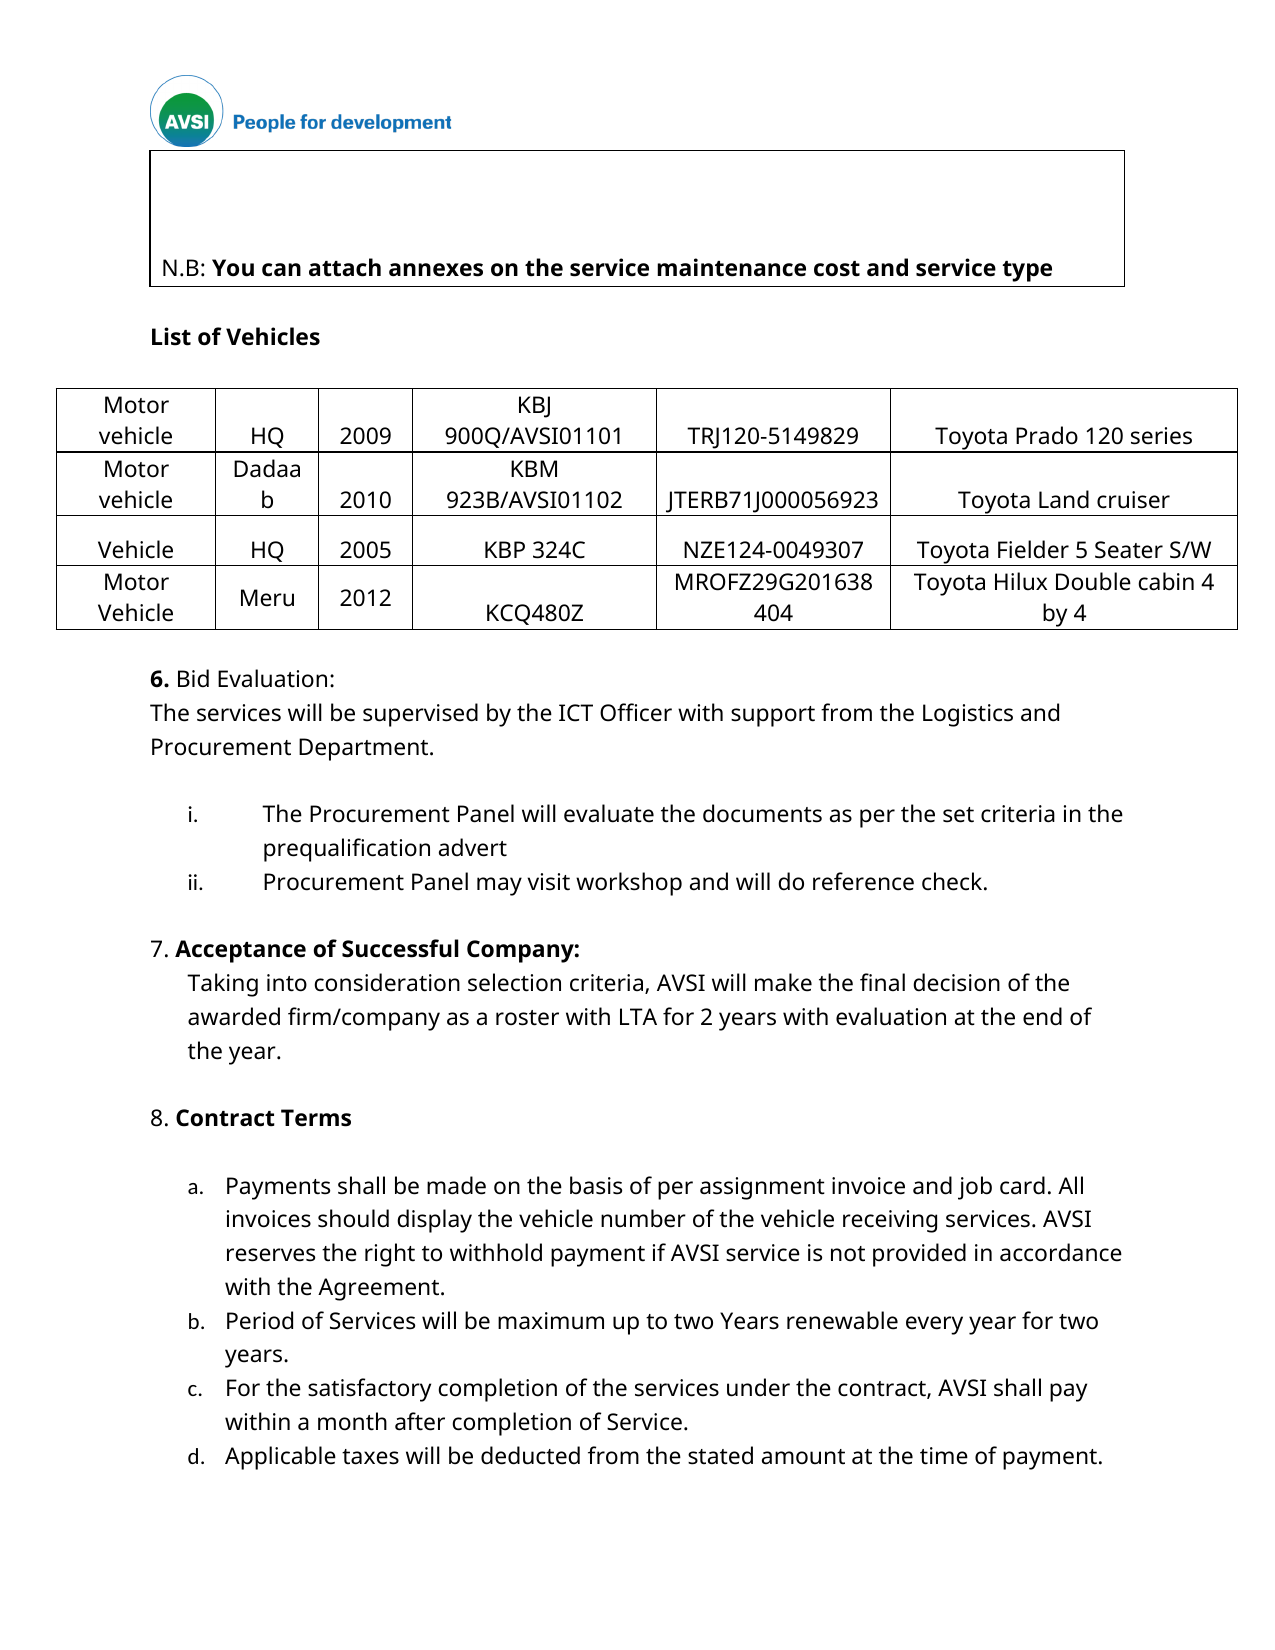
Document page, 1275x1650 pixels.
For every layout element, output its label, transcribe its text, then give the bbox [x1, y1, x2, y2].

text Taking into consideration selection criteria, AVSI will make the final decision of the awarded firm/company as a roster with LTA for 2 years with evaluation at the end of the year. [187, 967, 1125, 1066]
table_cell Toyota Fielder 5 Seater S/W [891, 516, 1237, 565]
table_cell Meru [216, 566, 318, 628]
list For the satisfactory completion of the services under the contract, AVSI shall pay within a month after completion of Service. [187, 1372, 1125, 1437]
table_cell 2012 [319, 566, 412, 628]
table_header KBJ 900Q/AVSI01101 [413, 389, 656, 451]
table_header 2009 [319, 389, 412, 451]
table_header Toyota Prado 120 series [891, 389, 1237, 451]
text The services will be supervised by the ICT Officer with support from the Logistics and Procurement Department. [150, 697, 1125, 762]
table_cell MROFZ29G201638404 [657, 566, 890, 628]
table_cell HQ [216, 516, 318, 565]
text 8. Contract Terms [150, 1102, 1125, 1133]
table_header HQ [216, 389, 318, 451]
table_cell KBP 324C [413, 516, 656, 565]
text 6. Bid Evaluation: [150, 663, 1125, 694]
table_cell Toyota Land cruiser [891, 453, 1237, 515]
table_cell 2010 [319, 453, 412, 515]
table_cell Toyota Hilux Double cabin 4 by 4 [891, 566, 1237, 628]
table_cell Motor Vehicle [57, 566, 215, 628]
picture [150, 75, 452, 147]
table_cell Vehicle [57, 516, 215, 565]
list Period of Services will be maximum up to two Years renewable every year for two years. [187, 1304, 1125, 1369]
table_cell Dadaab [216, 453, 318, 515]
list Applicable taxes will be deducted from the stated amount at the time of payment. [187, 1439, 1125, 1471]
table_cell NZE124-0049307 [657, 516, 890, 565]
list Procurement Panel may visit workshop and will do reference check. [187, 866, 1125, 897]
table_cell Motor vehicle [57, 453, 215, 515]
table_cell 2005 [319, 516, 412, 565]
text List of Vehicles [150, 320, 1125, 352]
table_cell KCQ480Z [413, 566, 656, 628]
table_cell KBM 923B/AVSI01102 [413, 453, 656, 515]
table_header TRJ120-5149829 [657, 389, 890, 451]
list Payments shall be made on the basis of per assignment invoice and job card. All invoices should display the vehicle number of the vehicle receiving services. AVSI reserves the right to withhold payment if AVSI service is not provided in accordance with the Agreement. [187, 1169, 1125, 1302]
table_header Motor vehicle [57, 389, 215, 451]
table_cell JTERB71J000056923 [657, 453, 890, 515]
list The Procurement Panel will evaluate the documents as per the set criteria in the prequalification advert [187, 798, 1125, 863]
text 7. Acceptance of Successful Company: [150, 933, 1125, 964]
